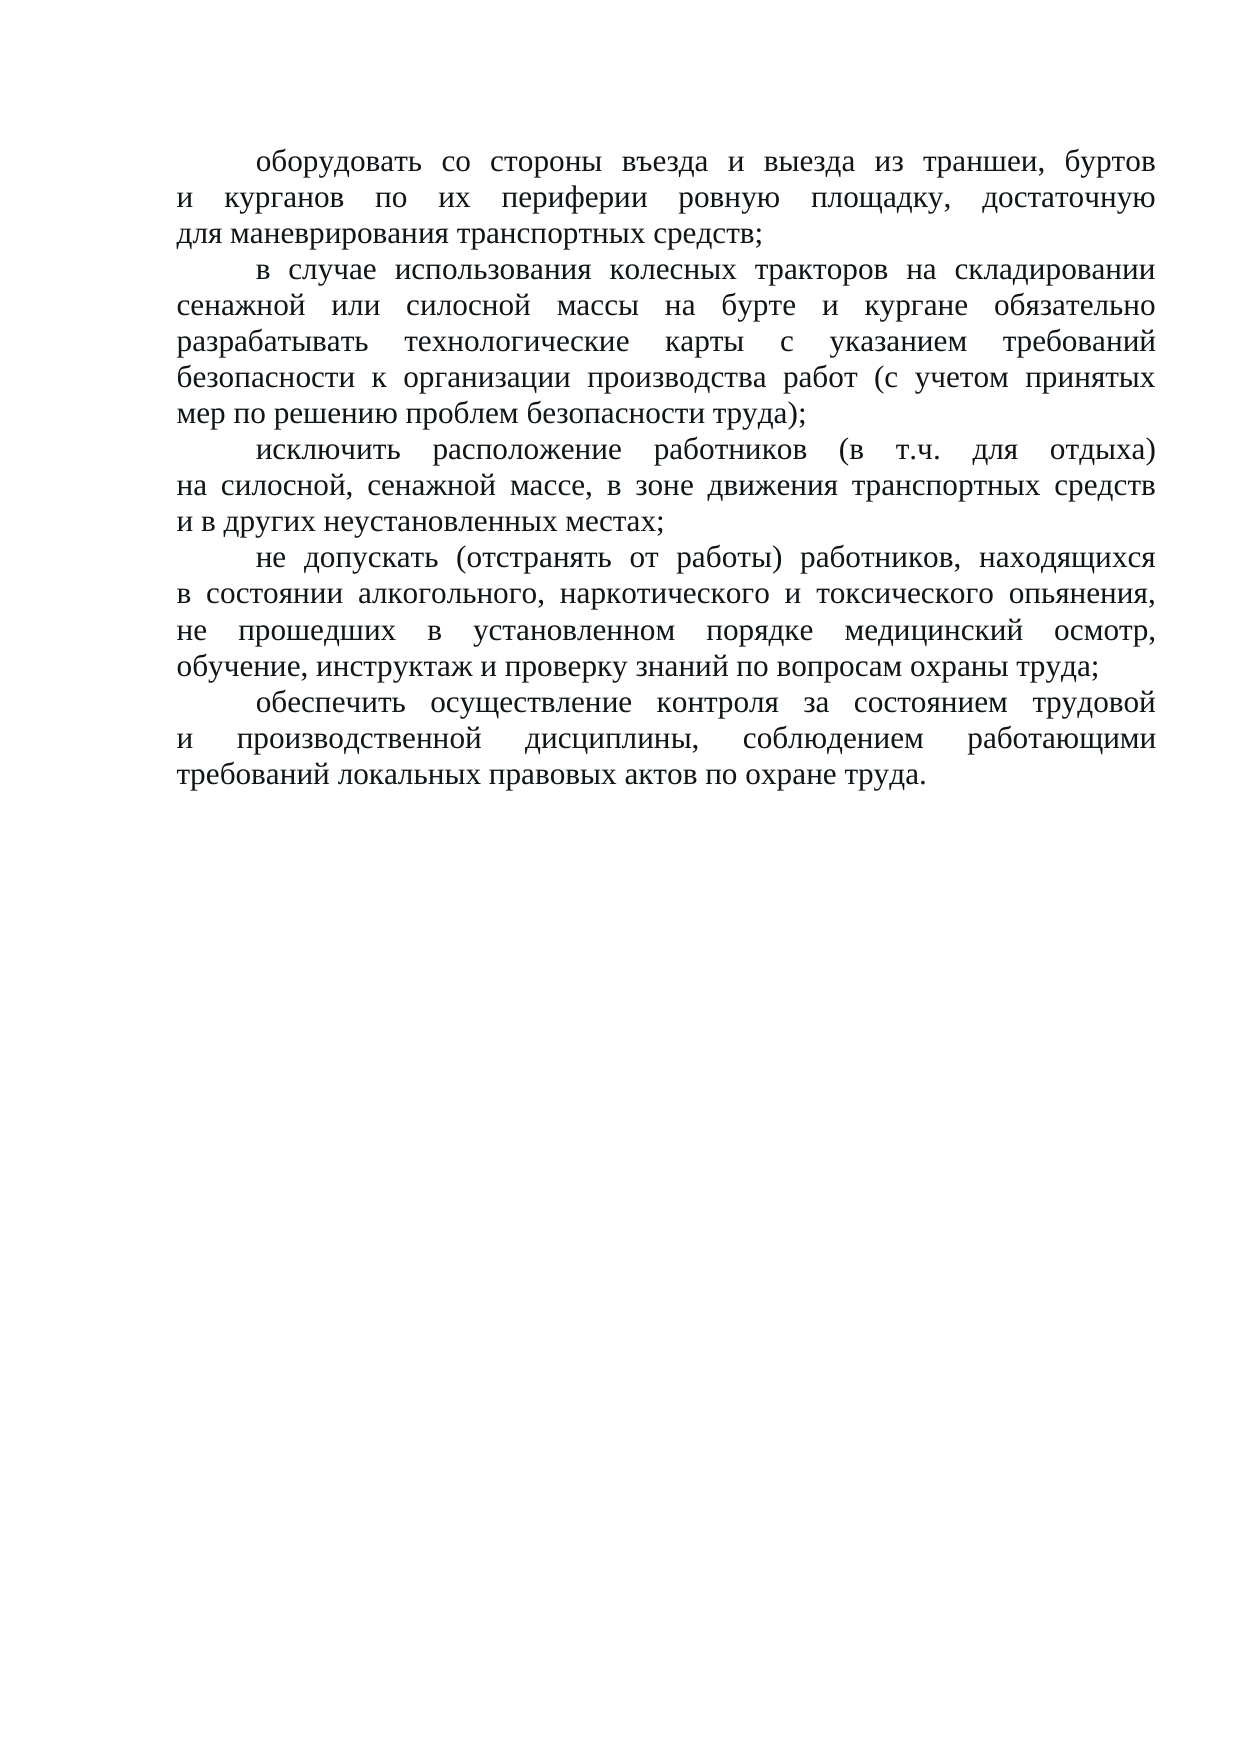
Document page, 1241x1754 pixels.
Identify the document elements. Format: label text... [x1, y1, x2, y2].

text не допускать (отстранять от работы) работников, находящихся в состоянии алкогольного, наркотического и токсического опьянения, не прошедших в установленном порядке медицинский осмотр, обучение, инструктаж и проверку знаний по вопросам охраны труда; [176, 539, 1157, 683]
text исключить расположение работников (в т.ч. для отдыха) на силосной, сенажной массе, в зоне движения транспортных средств и в других неустановленных местах; [176, 431, 1157, 539]
text в случае использования колесных тракторов на складировании сенажной или силосной массы на бурте и кургане обязательно разрабатывать технологические карты с указанием требований безопасности к организации производства работ (с учетом принятых мер по решению проблем безопасности труда); [176, 251, 1157, 431]
text оборудовать со стороны въезда и выезда из траншеи, буртов и курганов по их периферии ровную площадку, достаточную для маневрирования транспортных средств; [176, 143, 1157, 251]
text обеспечить осуществление контроля за состоянием трудовой и производственной дисциплины, соблюдением работающими требований локальных правовых актов по охране труда. [176, 683, 1157, 791]
